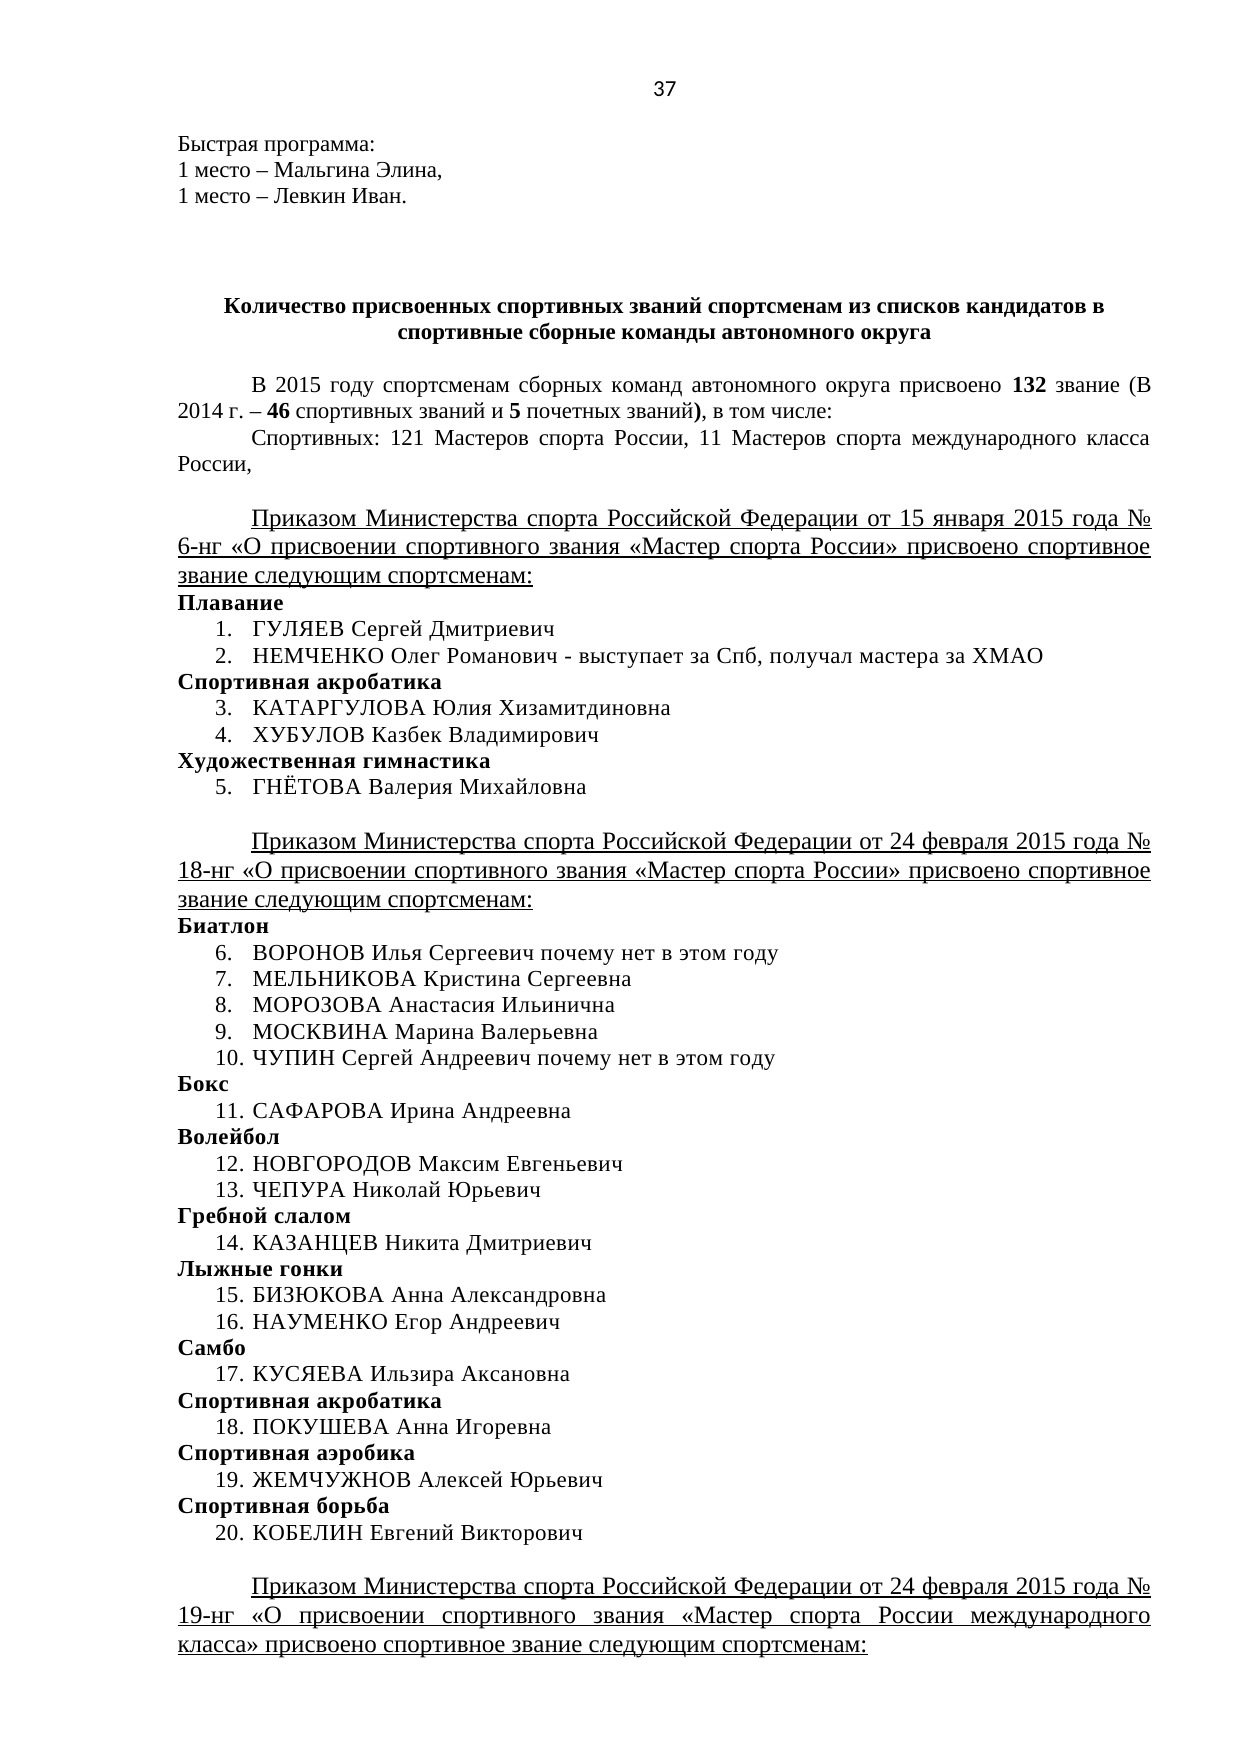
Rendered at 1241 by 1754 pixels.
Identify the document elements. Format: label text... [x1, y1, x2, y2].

text Лыжные гонки [177, 1255, 1152, 1281]
text Спортивная аэробика [177, 1439, 1152, 1466]
list НЕМЧЕНКО Олег Романович - выступает за Спб, получал мастера за ХМАО [215, 642, 1152, 668]
list ГНЁТОВА Валерия Михайловна [215, 773, 1152, 800]
text Приказом Министерства спорта Российской Федерации от 24 февраля 2015 года № 18-нг «О присвоении спортивного звания «Мастер спорта России» присвоено спортивное звание следующим спортсменам: [177, 826, 1152, 912]
list ЧЕПУРА Николай Юрьевич [215, 1176, 1152, 1202]
list КУСЯЕВА Ильзира Аксановна [215, 1360, 1152, 1387]
list МОРОЗОВА Анастасия Ильинична [215, 991, 1152, 1018]
list НОВГОРОДОВ Максим Евгеньевич [215, 1149, 1152, 1176]
text Волейбол [177, 1123, 1152, 1149]
list БИЗЮКОВА Анна Александровна [215, 1281, 1152, 1308]
list ВОРОНОВ Илья Сергеевич почему нет в этом году [215, 939, 1152, 965]
text Плавание [177, 589, 1152, 615]
list ХУБУЛОВ Казбек Владимирович [215, 721, 1152, 747]
list ЧУПИН Сергей Андреевич почему нет в этом году [215, 1044, 1152, 1071]
text Гребной слалом [177, 1202, 1152, 1229]
list ЖЕМЧУЖНОВ Алексей Юрьевич [215, 1466, 1152, 1492]
text Бокс [177, 1071, 1152, 1097]
list САФАРОВА Ирина Андреевна [215, 1097, 1152, 1123]
list ГУЛЯЕВ Сергей Дмитриевич [215, 615, 1152, 642]
text Количество присвоенных спортивных званий спортсменам из списков кандидатов в спортивные сборные команды автономного округа [177, 292, 1152, 344]
text Приказом Министерства спорта Российской Федерации от 24 февраля 2015 года № 19-нг «О присвоении спортивного звания «Мастер спорта России международного класса» присвоено спортивное звание следующим спортсменам: [177, 1571, 1152, 1657]
list ПОКУШЕВА Анна Игоревна [215, 1413, 1152, 1439]
text 1 место – Мальгина Элина, [177, 156, 1152, 182]
text Спортивных: 121 Мастеров спорта России, 11 Мастеров спорта международного класса России, [177, 424, 1152, 476]
text В 2015 году спортсменам сборных команд автономного округа присвоено 132 звание (В 2014 г. – 46 спортивных званий и 5 почетных званий), в том числе: [177, 371, 1152, 424]
text 1 место – Левкин Иван. [177, 182, 1152, 209]
text Быстрая программа: [177, 130, 1152, 156]
text Спортивная борьба [177, 1492, 1152, 1518]
list КОБЕЛИН Евгений Викторович [215, 1518, 1152, 1545]
list МЕЛЬНИКОВА Кристина Сергеевна [215, 965, 1152, 991]
list КАЗАНЦЕВ Никита Дмитриевич [215, 1229, 1152, 1255]
text Художественная гимнастика [177, 747, 1152, 773]
list МОСКВИНА Марина Валерьевна [215, 1018, 1152, 1044]
text Спортивная акробатика [177, 668, 1152, 694]
text Приказом Министерства спорта Российской Федерации от 15 января 2015 года № 6-нг «О присвоении спортивного звания «Мастер спорта России» присвоено спортивное звание следующим спортсменам: [177, 503, 1152, 589]
text Биатлон [177, 912, 1152, 939]
text Спортивная акробатика [177, 1387, 1152, 1413]
list НАУМЕНКО Егор Андреевич [215, 1308, 1152, 1334]
text Самбо [177, 1334, 1152, 1360]
list КАТАРГУЛОВА Юлия Хизамитдиновна [215, 694, 1152, 721]
